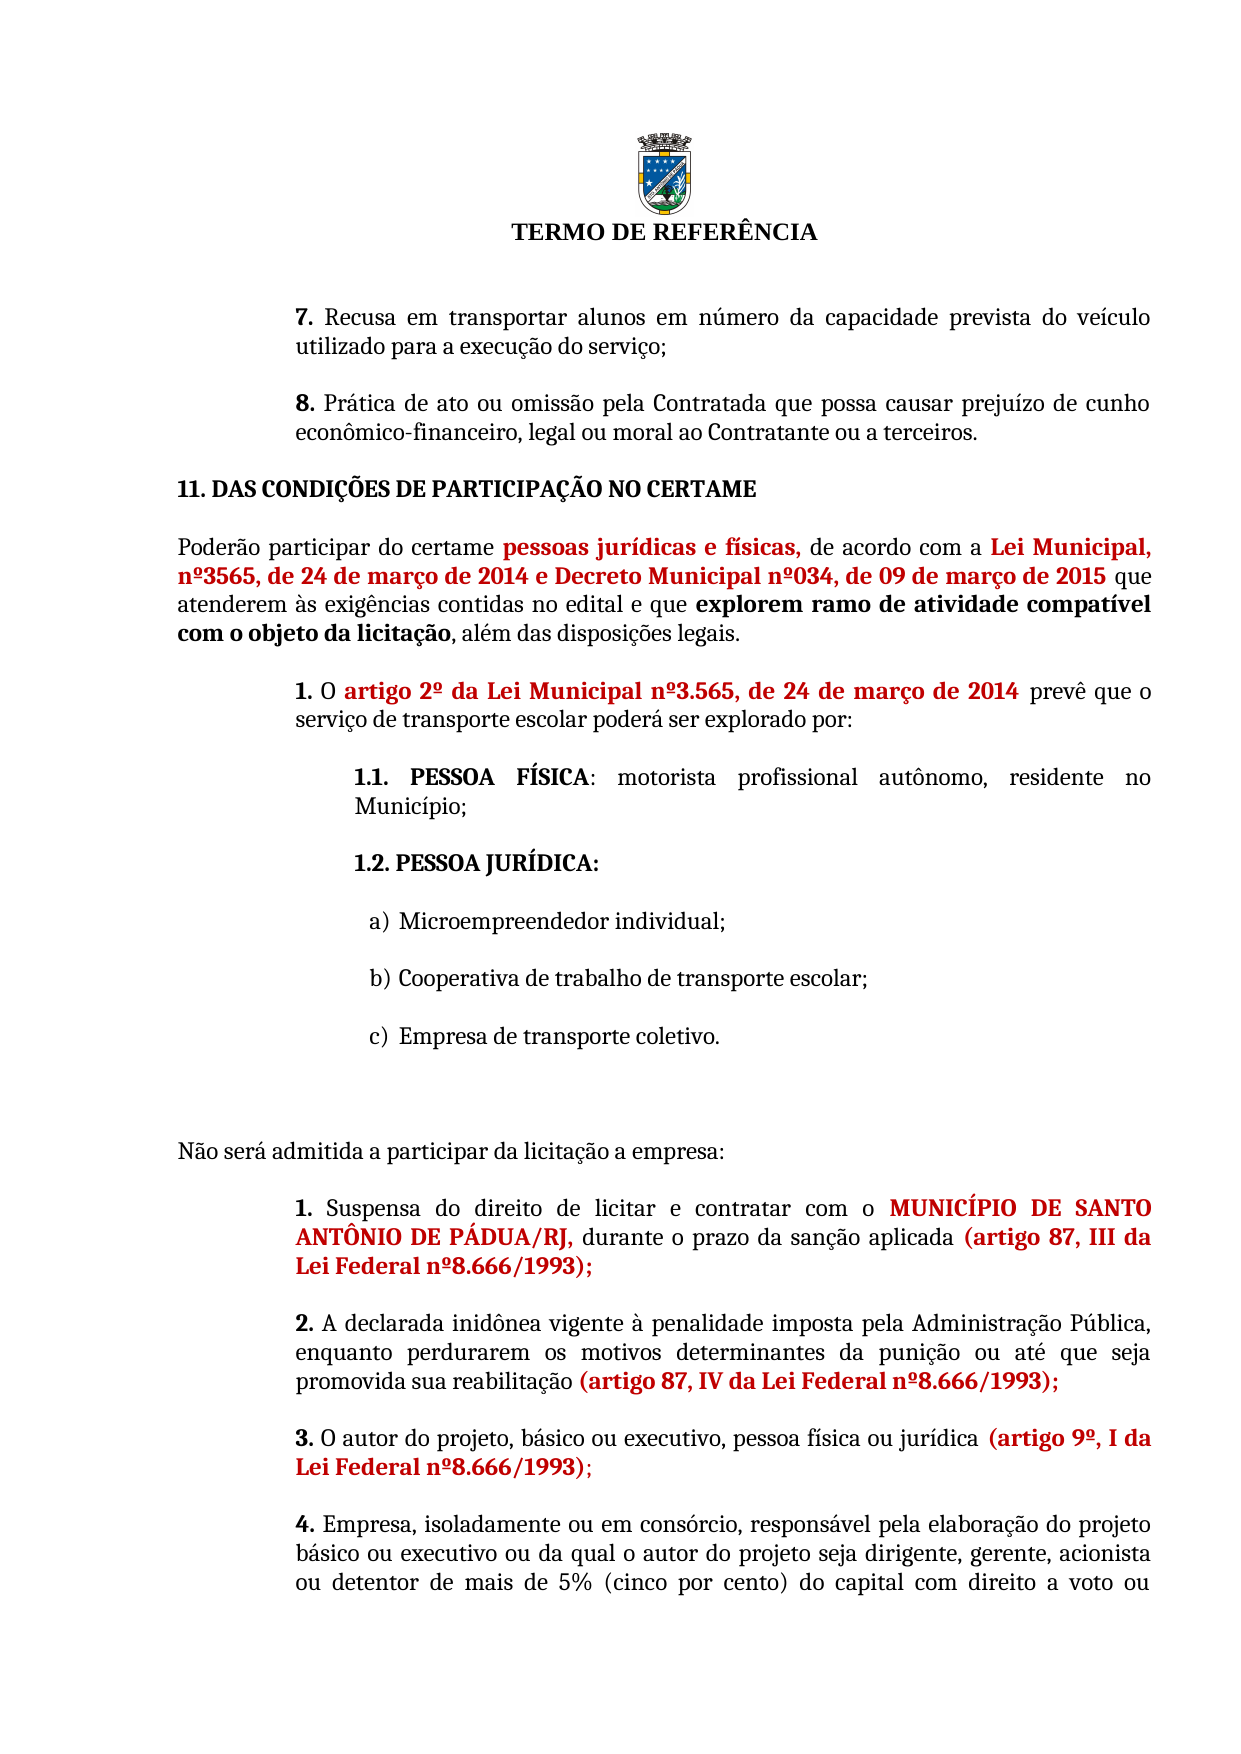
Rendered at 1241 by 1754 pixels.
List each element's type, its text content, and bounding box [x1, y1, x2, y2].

text 1.2. PESSOA JURÍDICA: [354, 849, 1152, 878]
text 7. Recusa em transportar alunos em número da capacidade prevista do veículo utilizado para a execução do serviço; [295, 303, 1152, 360]
list Microempreendedor individual; [369, 907, 1152, 935]
picture [634, 131, 695, 217]
text 3. O autor do projeto, básico ou executivo, pessoa física ou jurídica (artigo 9º, I da Lei Federal nº8.666/1993); [295, 1424, 1152, 1482]
list Empresa de transporte coletivo. [369, 1022, 1152, 1050]
text Poderão participar do certame pessoas jurídicas e físicas, de acordo com a Lei Municipal, nº3565, de 24 de março de 2014 e Decreto Municipal nº034, de 09 de março de 2015 que atenderem às exigências contidas no edital e que explorem ramo de atividade compatível com o objeto da licitação, além das disposições legais. [177, 533, 1152, 648]
text 8. Prática de ato ou omissão pela Contratada que possa causar prejuízo de cunho econômico-financeiro, legal ou moral ao Contratante ou a terceiros. [295, 389, 1152, 447]
text Não será admitida a participar da licitação a empresa: [177, 1137, 1152, 1165]
text 1. O artigo 2º da Lei Municipal nº3.565, de 24 de março de 2014 prevê que o serviço de transporte escolar poderá ser explorado por: [295, 677, 1152, 734]
text 1. Suspensa do direito de licitar e contratar com o MUNICÍPIO DE SANTO ANTÔNIO DE PÁDUA/RJ, durante o prazo da sanção aplicada (artigo 87, III da Lei Federal nº8.666/1993); [295, 1194, 1152, 1280]
text 11. DAS CONDIÇÕES DE PARTICIPAÇÃO NO CERTAME [177, 475, 1152, 504]
text 1.1. PESSOA FÍSICA: motorista profissional autônomo, residente no Município; [354, 763, 1152, 820]
list Cooperativa de trabalho de transporte escolar; [369, 964, 1152, 993]
text 2. A declarada inidônea vigente à penalidade imposta pela Administração Pública, enquanto perdurarem os motivos determinantes da punição ou até que seja promovida sua reabilitação (artigo 87, IV da Lei Federal nº8.666/1993); [295, 1309, 1152, 1395]
